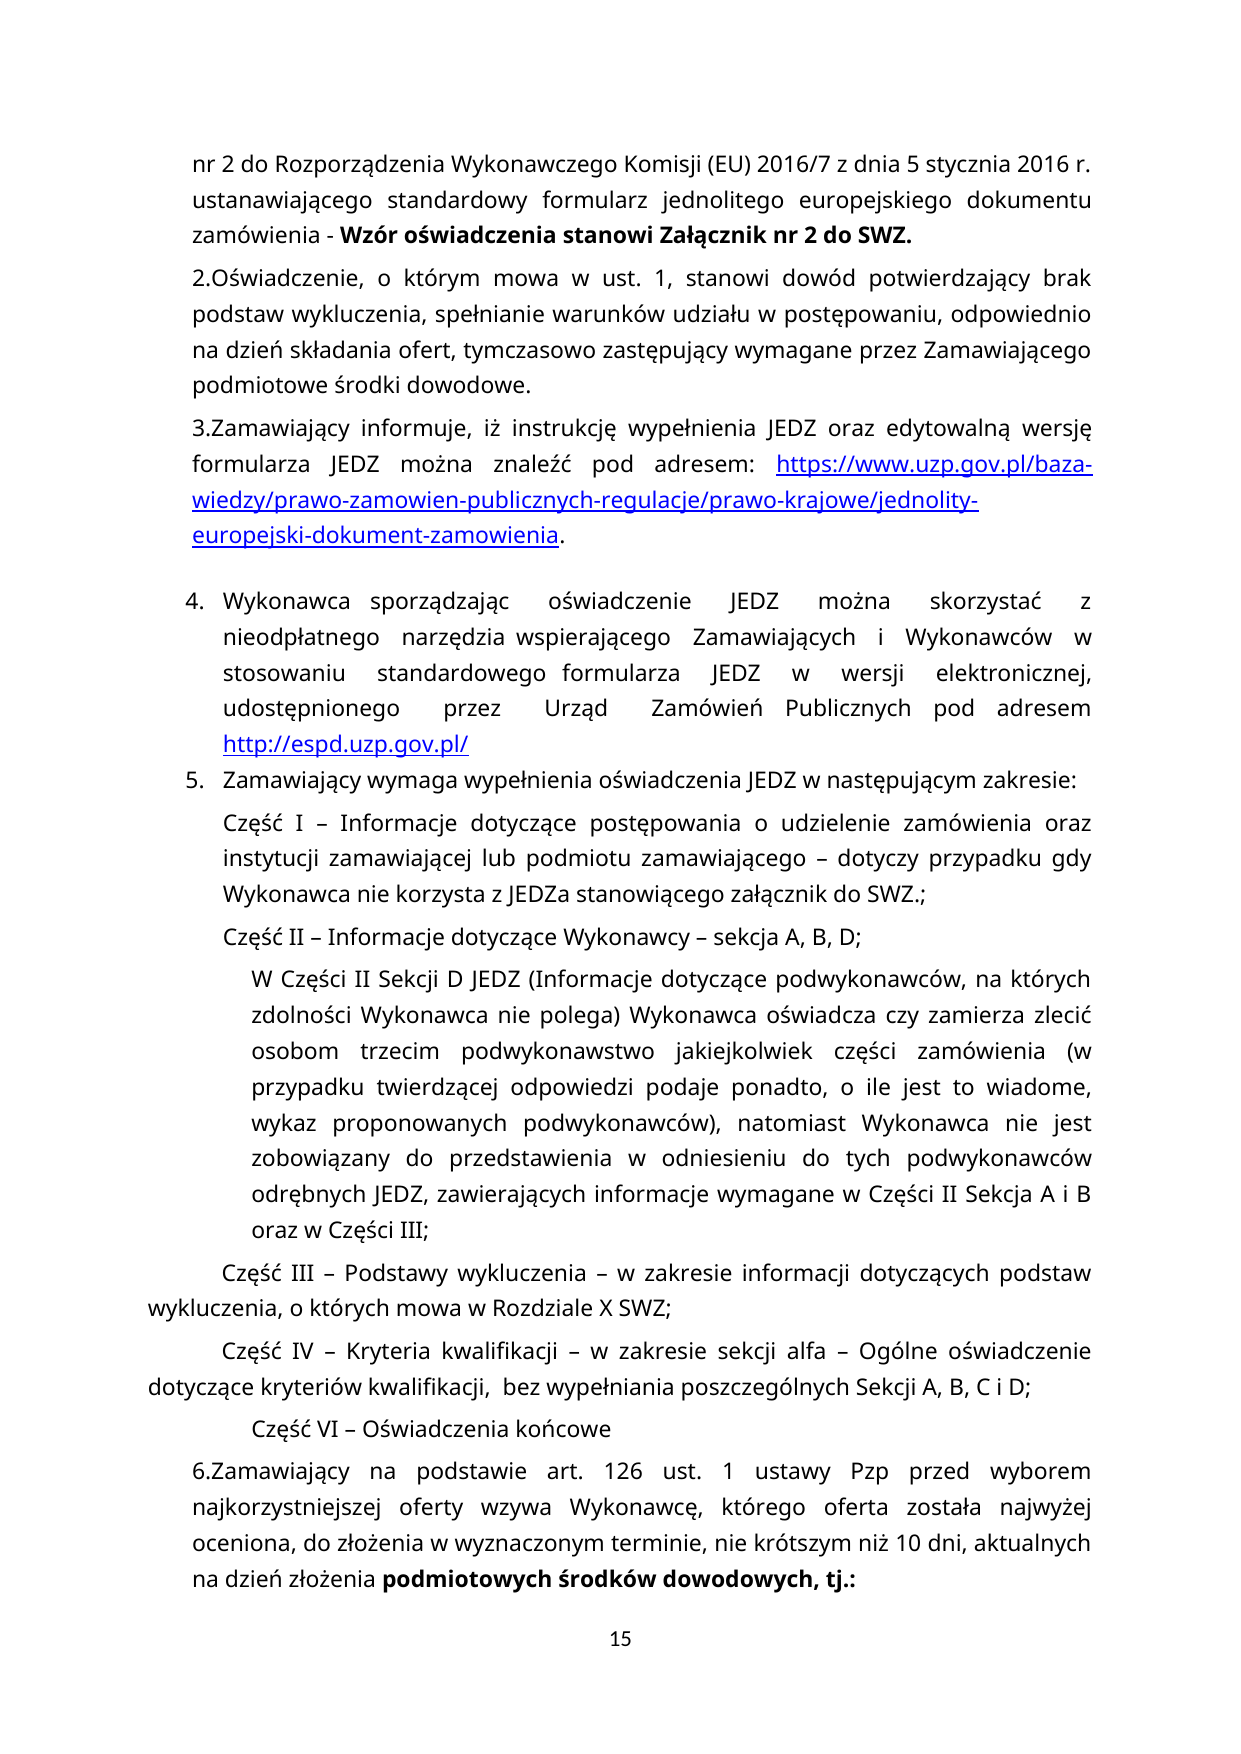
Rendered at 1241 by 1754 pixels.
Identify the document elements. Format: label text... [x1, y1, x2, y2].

text 2.Oświadczenie, o którym mowa w ust. 1, stanowi dowód potwierdzający brak podstaw wykluczenia, spełnianie warunków udziału w postępowaniu, odpowiednio na dzień składania ofert, tymczasowo zastępujący wymagane przez Zamawiającego podmiotowe środki dowodowe. [192, 262, 1093, 401]
text Część I – Informacje dotyczące postępowania o udzielenie zamówienia oraz instytucji zamawiającej lub podmiotu zamawiającego – dotyczy przypadku gdy Wykonawca nie korzysta z JEDZa stanowiącego załącznik do SWZ.; [223, 836, 1093, 939]
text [192, 1484, 1093, 1551]
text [192, 148, 1093, 251]
text Część II – Informacje dotyczące Wykonawcy – sekcja A, B, D; [223, 950, 1093, 981]
text 3.Zamawiający informuje, iż instrukcję wypełnienia JEDZ oraz edytowalną wersję formularza JEDZ można znaleźć pod adresem: https://www.uzp.gov.pl/baza-wiedzy/prawo-zamowien-publicznych-regulacje/prawo-krajowe/jednolity-europejski-dokument-zamowienia. [192, 412, 1093, 551]
text Część III – Podstawy wykluczenia – w zakresie informacji dotyczących podstaw wykluczenia, o których mowa w Rozdziale X SWZ; [148, 1286, 1093, 1353]
text Część IV – Kryteria kwalifikacji – w zakresie sekcji alfa – Ogólne oświadczenie dotyczące kryteriów kwalifikacji, bez wypełniania poszczególnych Sekcji A, B, C i D; [148, 1364, 1093, 1431]
list Wykonawca sporządzając oświadczenie JEDZ można skorzystać z nieodpłatnego narzędzia wspierającego Zamawiających i Wykonawców w stosowaniu standardowego formularza JEDZ w wersji elektronicznej, udostępnionego przez Urząd Zamówień Publicznych pod adresem http://espd.uzp.gov.pl/ [185, 584, 1093, 759]
text Część VI – Oświadczenia końcowe [251, 1442, 1093, 1473]
text W Części II Sekcji D JEDZ (Informacje dotyczące podwykonawców, na których zdolności Wykonawca nie polega) Wykonawca oświadcza czy zamierza zlecić osobom trzecim podwykonawstwo jakiejkolwiek części zamówienia (w przypadku twierdzącej odpowiedzi podaje ponadto, o ile jest to wiadome, wykaz proponowanych podwykonawców), natomiast Wykonawca nie jest zobowiązany do przedstawienia w odniesieniu do tych podwykonawców odrębnych JEDZ, zawierających informacje wymagane w Części II Sekcja A i B oraz w Części III; [251, 992, 1093, 1275]
list Zamawiający wymaga wypełnienia oświadczenia JEDZ w następującym zakresie: [185, 793, 1093, 825]
